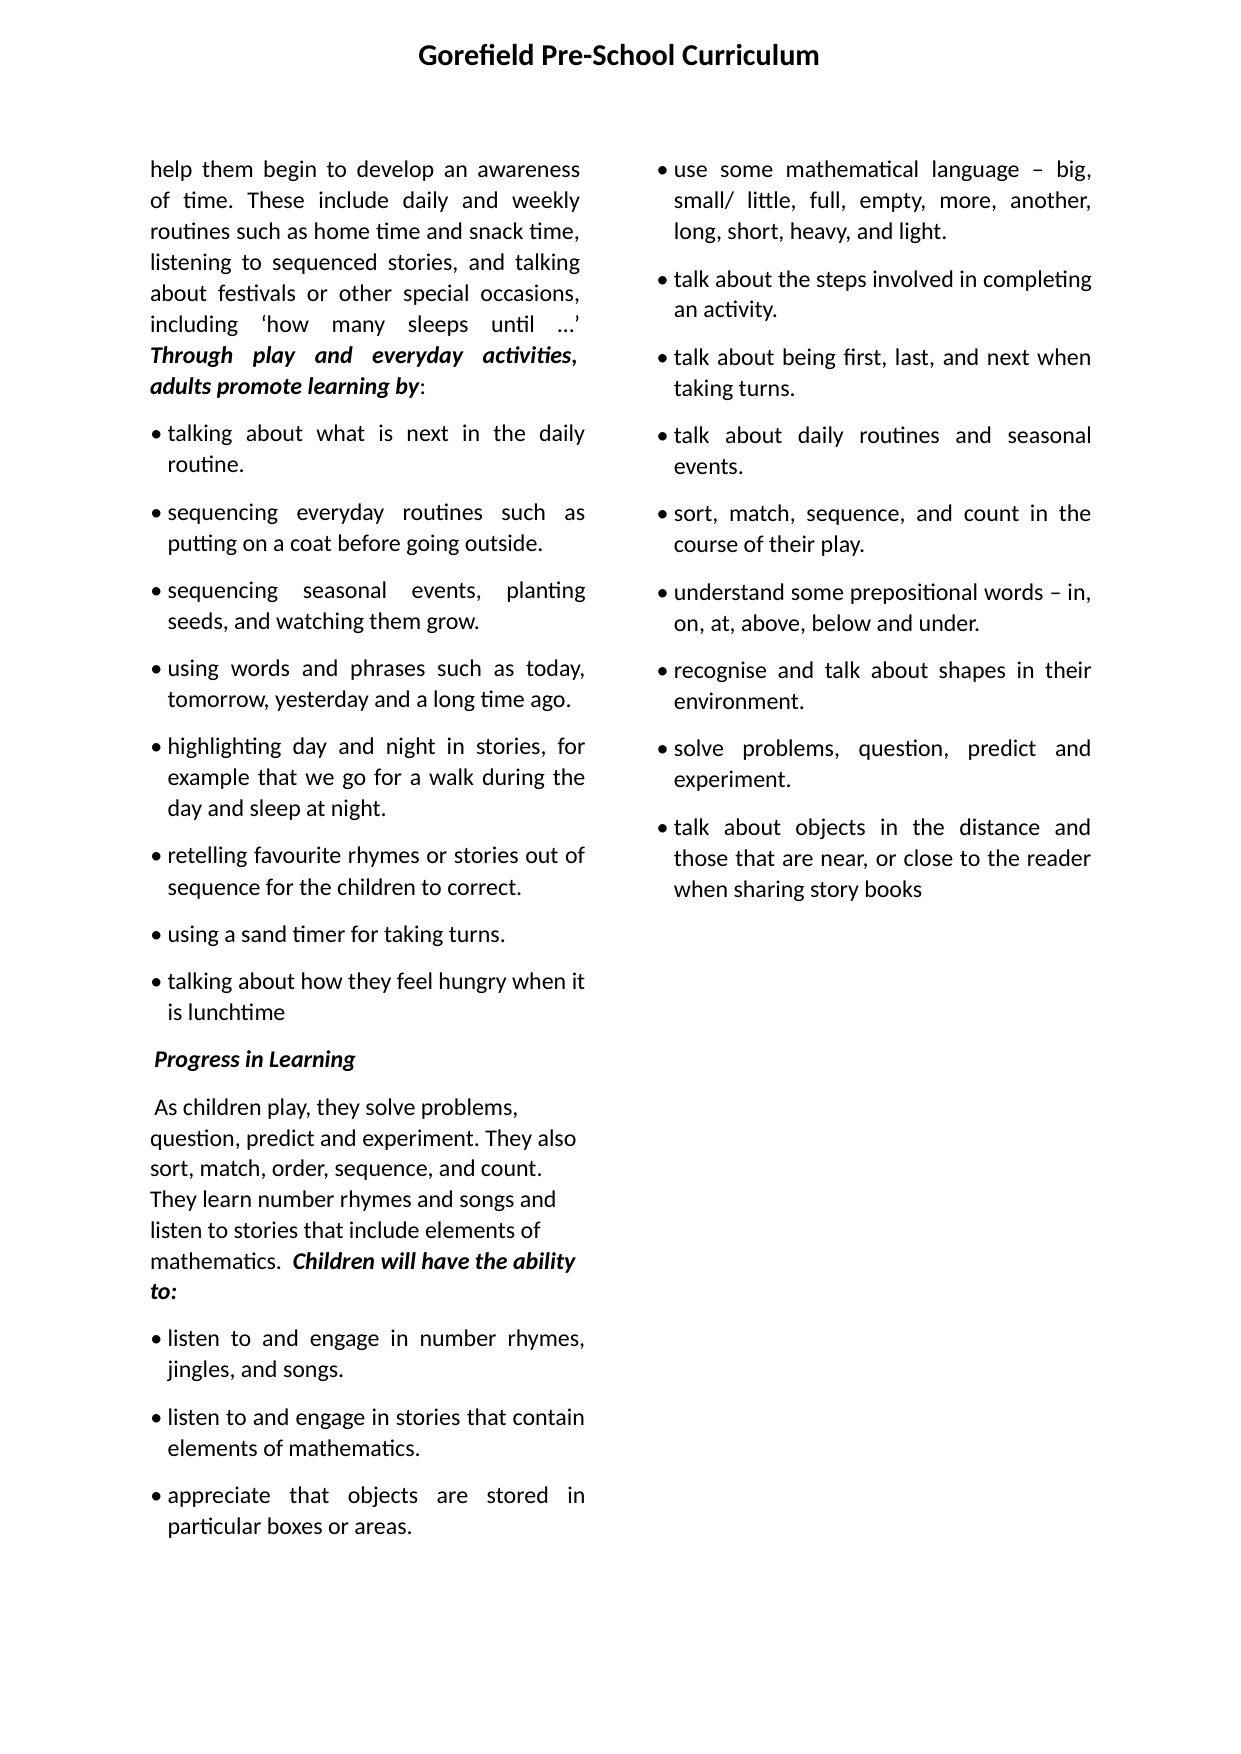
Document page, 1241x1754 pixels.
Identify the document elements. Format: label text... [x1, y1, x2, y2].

list talk about the steps involved in completing an activity. [656, 264, 1092, 324]
list sequencing seasonal events, planting seeds, and watching them grow. [150, 575, 586, 635]
list solve problems, question, predict and experiment. [656, 733, 1092, 794]
list retelling favourite rhymes or stories out of sequence for the children to correct. [150, 841, 586, 901]
list highlighting day and night in stories, for example that we go for a walk during the day and sleep at night. [150, 731, 586, 823]
list recognise and talk about shapes in their environment. [656, 655, 1092, 715]
list appreciate that objects are stored in particular boxes or areas. [150, 1480, 586, 1540]
list talk about objects in the distance and those that are near, or close to the reader when sharing story books [656, 812, 1092, 903]
list using words and phrases such as today, tomorrow, yesterday and a long time ago. [150, 653, 586, 713]
list understand some prepositional words – in, on, at, above, below and under. [656, 577, 1092, 637]
list listen to and engage in number rhymes, jingles, and songs. [150, 1323, 586, 1384]
list using a sand timer for taking turns. [150, 919, 586, 948]
list use some mathematical language – big, small/ little, full, empty, more, another, long, short, heavy, and light. [656, 154, 1092, 246]
text As children play, they solve problems, question, predict and experiment. They also sort, match, order, sequence, and count. They learn number rhymes and songs and listen to stories that include elements of mathematics. Children will have the ability to: [149, 1092, 586, 1306]
text Progress in Learning [149, 1044, 586, 1074]
list talk about being first, last, and next when taking turns. [656, 342, 1092, 402]
list talk about daily routines and seasonal events. [656, 420, 1092, 480]
list talking about how they feel hungry when it is lunchtime [150, 966, 586, 1026]
list sequencing everyday routines such as putting on a coat before going outside. [150, 497, 586, 557]
list listen to and engage in stories that contain elements of mathematics. [150, 1402, 586, 1462]
list sort, match, sequence, and count in the course of their play. [656, 498, 1092, 559]
list talking about what is next in the daily routine. [150, 418, 586, 478]
